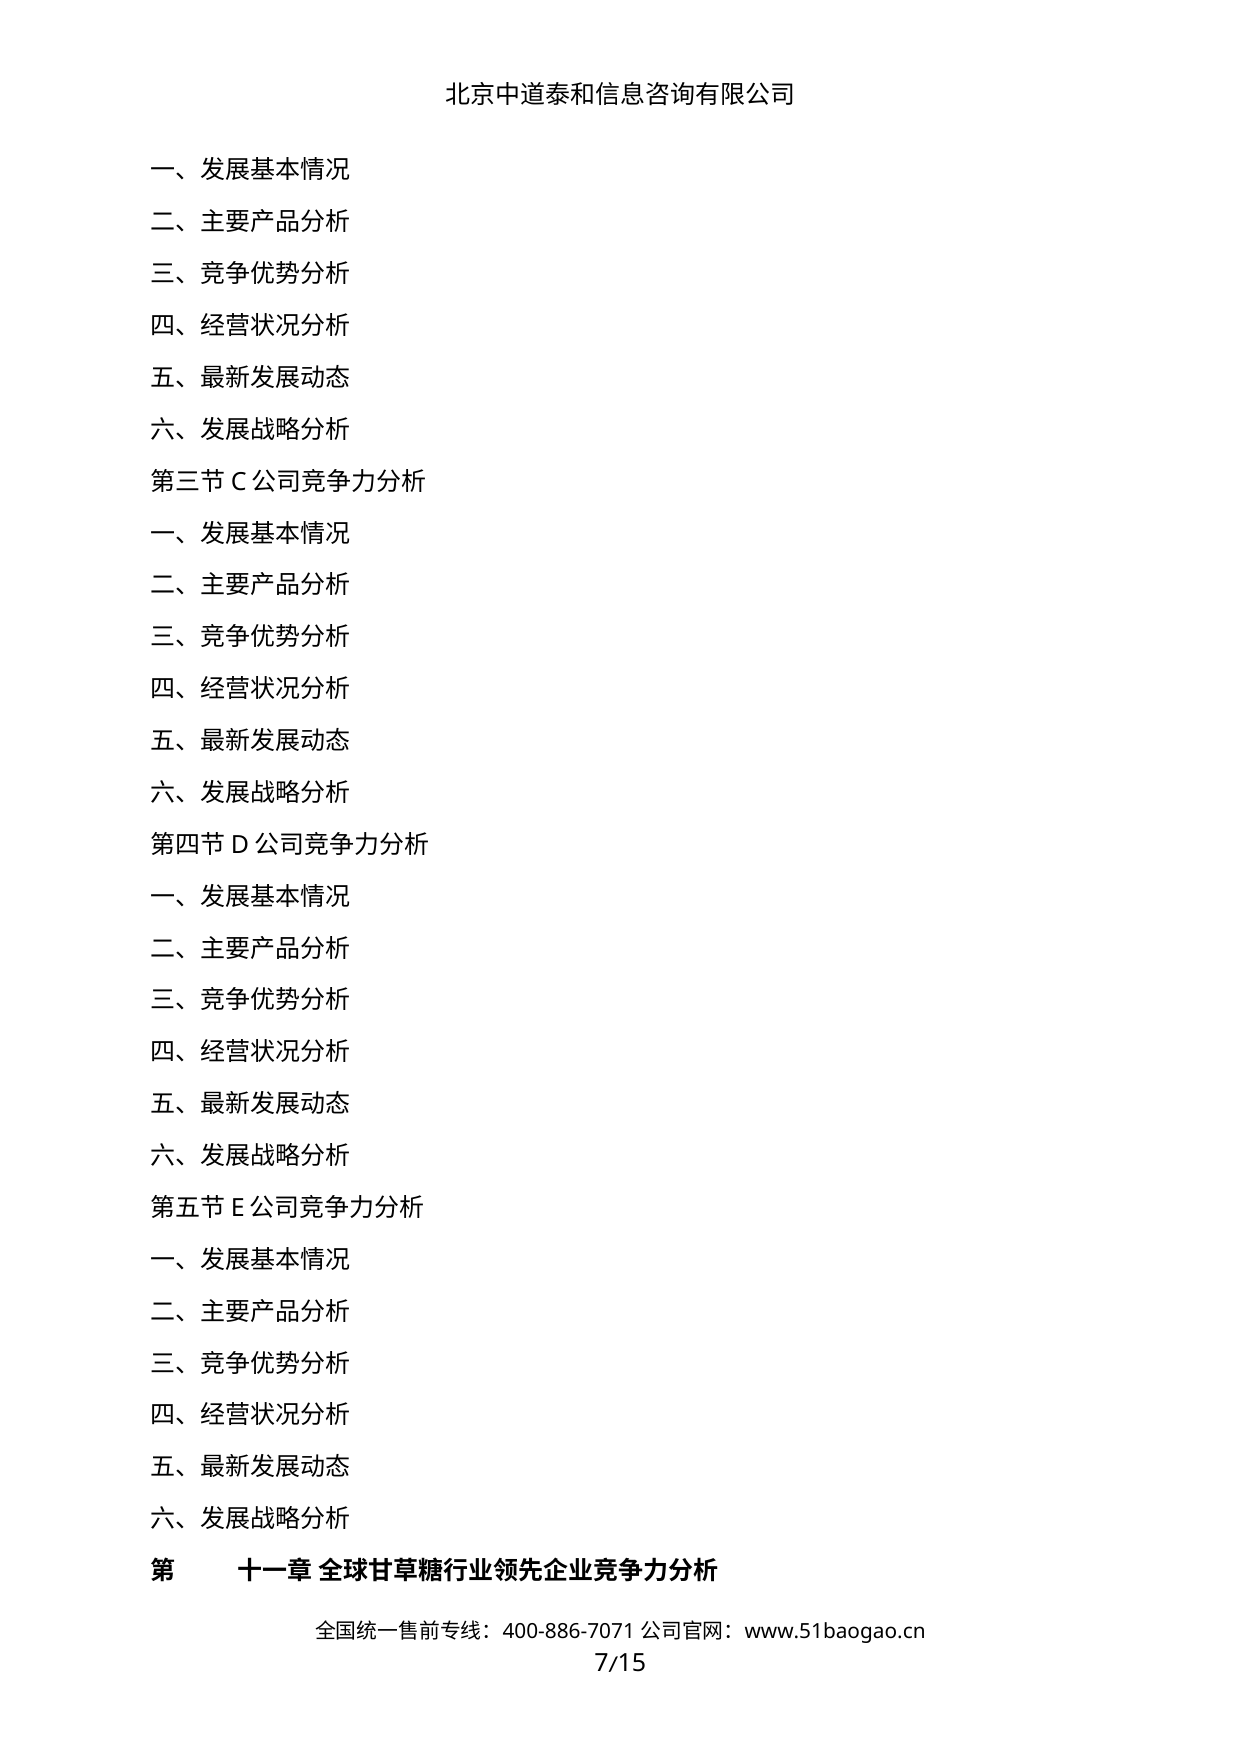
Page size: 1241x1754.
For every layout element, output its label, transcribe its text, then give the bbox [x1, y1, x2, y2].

text 二、主要产品分析 [150, 202, 1090, 238]
text 四、经营状况分析 [150, 1032, 1090, 1068]
text 三、竞争优势分析 [150, 980, 1090, 1016]
text 五、最新发展动态 [150, 357, 1090, 394]
text 一、发展基本情况 [150, 150, 1090, 186]
text 一、发展基本情况 [150, 876, 1090, 912]
text 六、发展战略分析 [150, 1136, 1090, 1172]
text 第 十一章 全球甘草糖行业领先企业竞争力分析 [150, 1551, 1090, 1587]
text 五、最新发展动态 [150, 1447, 1090, 1483]
text 六、发展战略分析 [150, 772, 1090, 809]
text 一、发展基本情况 [150, 1239, 1090, 1276]
text 四、经营状况分析 [150, 669, 1090, 705]
text 五、最新发展动态 [150, 721, 1090, 757]
text 六、发展战略分析 [150, 1499, 1090, 1535]
text 五、最新发展动态 [150, 1084, 1090, 1120]
text 第三节 C公司竞争力分析 [150, 461, 1090, 497]
text 二、主要产品分析 [150, 928, 1090, 964]
text 二、主要产品分析 [150, 1291, 1090, 1327]
text 四、经营状况分析 [150, 1395, 1090, 1431]
text 六、发展战略分析 [150, 409, 1090, 446]
text 二、主要产品分析 [150, 565, 1090, 601]
text 第五节 E公司竞争力分析 [150, 1187, 1090, 1224]
text 三、竞争优势分析 [150, 1343, 1090, 1379]
text 三、竞争优势分析 [150, 254, 1090, 290]
text 三、竞争优势分析 [150, 617, 1090, 653]
text 一、发展基本情况 [150, 513, 1090, 549]
text 第四节 D公司竞争力分析 [150, 824, 1090, 861]
text 四、经营状况分析 [150, 306, 1090, 342]
